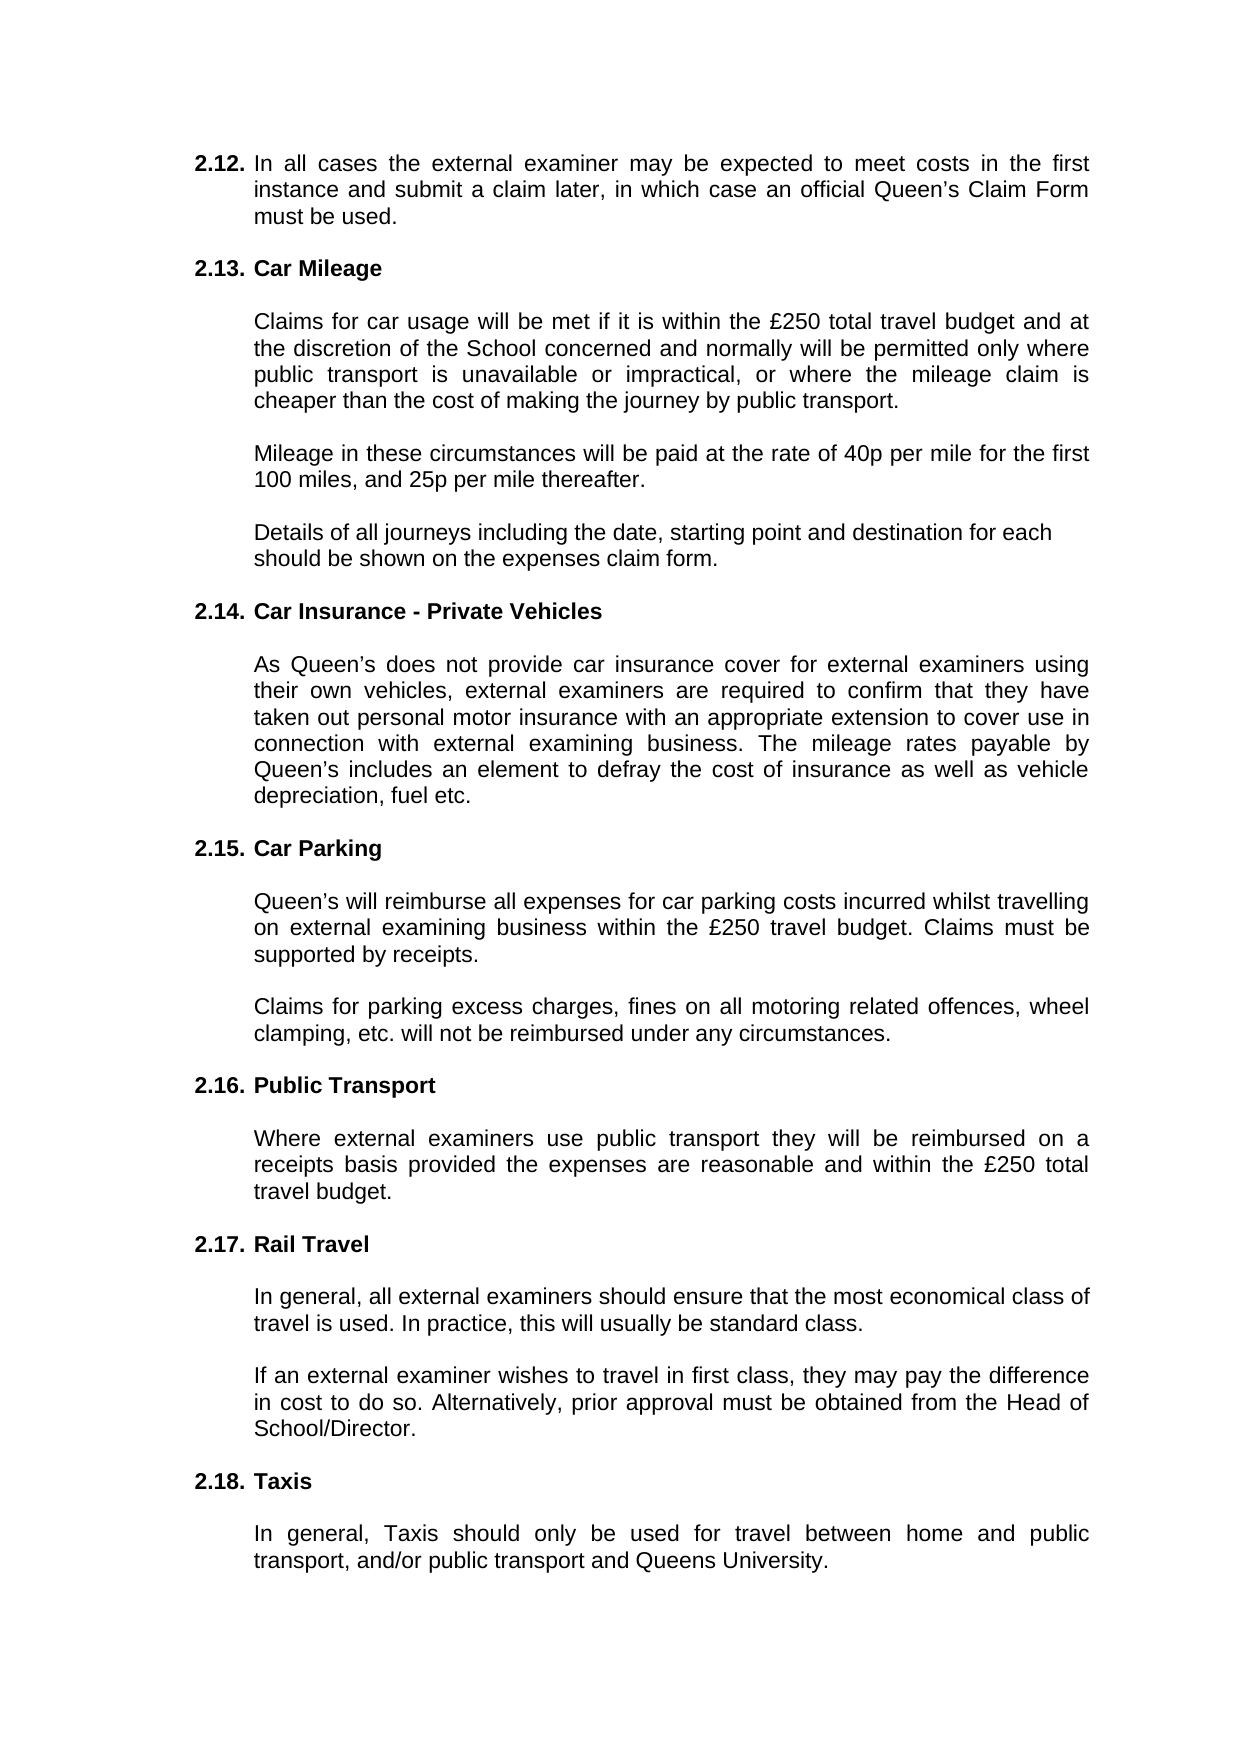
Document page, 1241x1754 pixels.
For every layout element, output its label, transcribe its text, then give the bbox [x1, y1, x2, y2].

text Mileage in these circumstances will be paid at the rate of 40p per mile for the first 100 miles, and 25p per mile thereafter. [253, 440, 1090, 493]
text As Queen’s does not provide car insurance cover for external examiners using their own vehicles, external examiners are required to confirm that they have taken out personal motor insurance with an appropriate extension to cover use in connection with external examining business. The mileage rates payable by Queen’s includes an element to defray the cost of insurance as well as vehicle depreciation, fuel etc. [253, 651, 1090, 809]
list Public Transport [194, 1072, 1090, 1099]
list Car Insurance - Private Vehicles [194, 598, 1090, 624]
text Details of all journeys including the date, starting point and destination for each should be shown on the expenses claim form. [253, 519, 1090, 572]
list Rail Travel [194, 1231, 1090, 1257]
list In all cases the external examiner may be expected to meet costs in the first instance and submit a claim later, in which case an official Queen’s Claim Form must be used. [194, 150, 1090, 229]
list Car Parking [194, 835, 1090, 862]
list Taxis [194, 1468, 1090, 1494]
text In general, Taxis should only be used for travel between home and public transport, and/or public transport and Queens University. [253, 1520, 1090, 1573]
text Claims for car usage will be met if it is within the £250 total travel budget and at the discretion of the School concerned and normally will be permitted only where public transport is unavailable or impractical, or where the mileage claim is cheaper than the cost of making the journey by public transport. [253, 308, 1090, 413]
list Car Mileage [194, 255, 1090, 282]
text Queen’s will reimburse all expenses for car parking costs incurred whilst travelling on external examining business within the £250 travel budget. Claims must be supported by receipts. [253, 888, 1090, 967]
text Where external examiners use public transport they will be reimbursed on a receipts basis provided the expenses are reasonable and within the £250 total travel budget. [253, 1125, 1090, 1204]
text If an external examiner wishes to travel in first class, they may pay the difference in cost to do so. Alternatively, prior approval must be obtained from the Head of School/Director. [253, 1362, 1090, 1441]
text Claims for parking excess charges, fines on all motoring related offences, wheel clamping, etc. will not be reimbursed under any circumstances. [253, 993, 1090, 1046]
text In general, all external examiners should ensure that the most economical class of travel is used. In practice, this will usually be standard class. [253, 1283, 1090, 1336]
